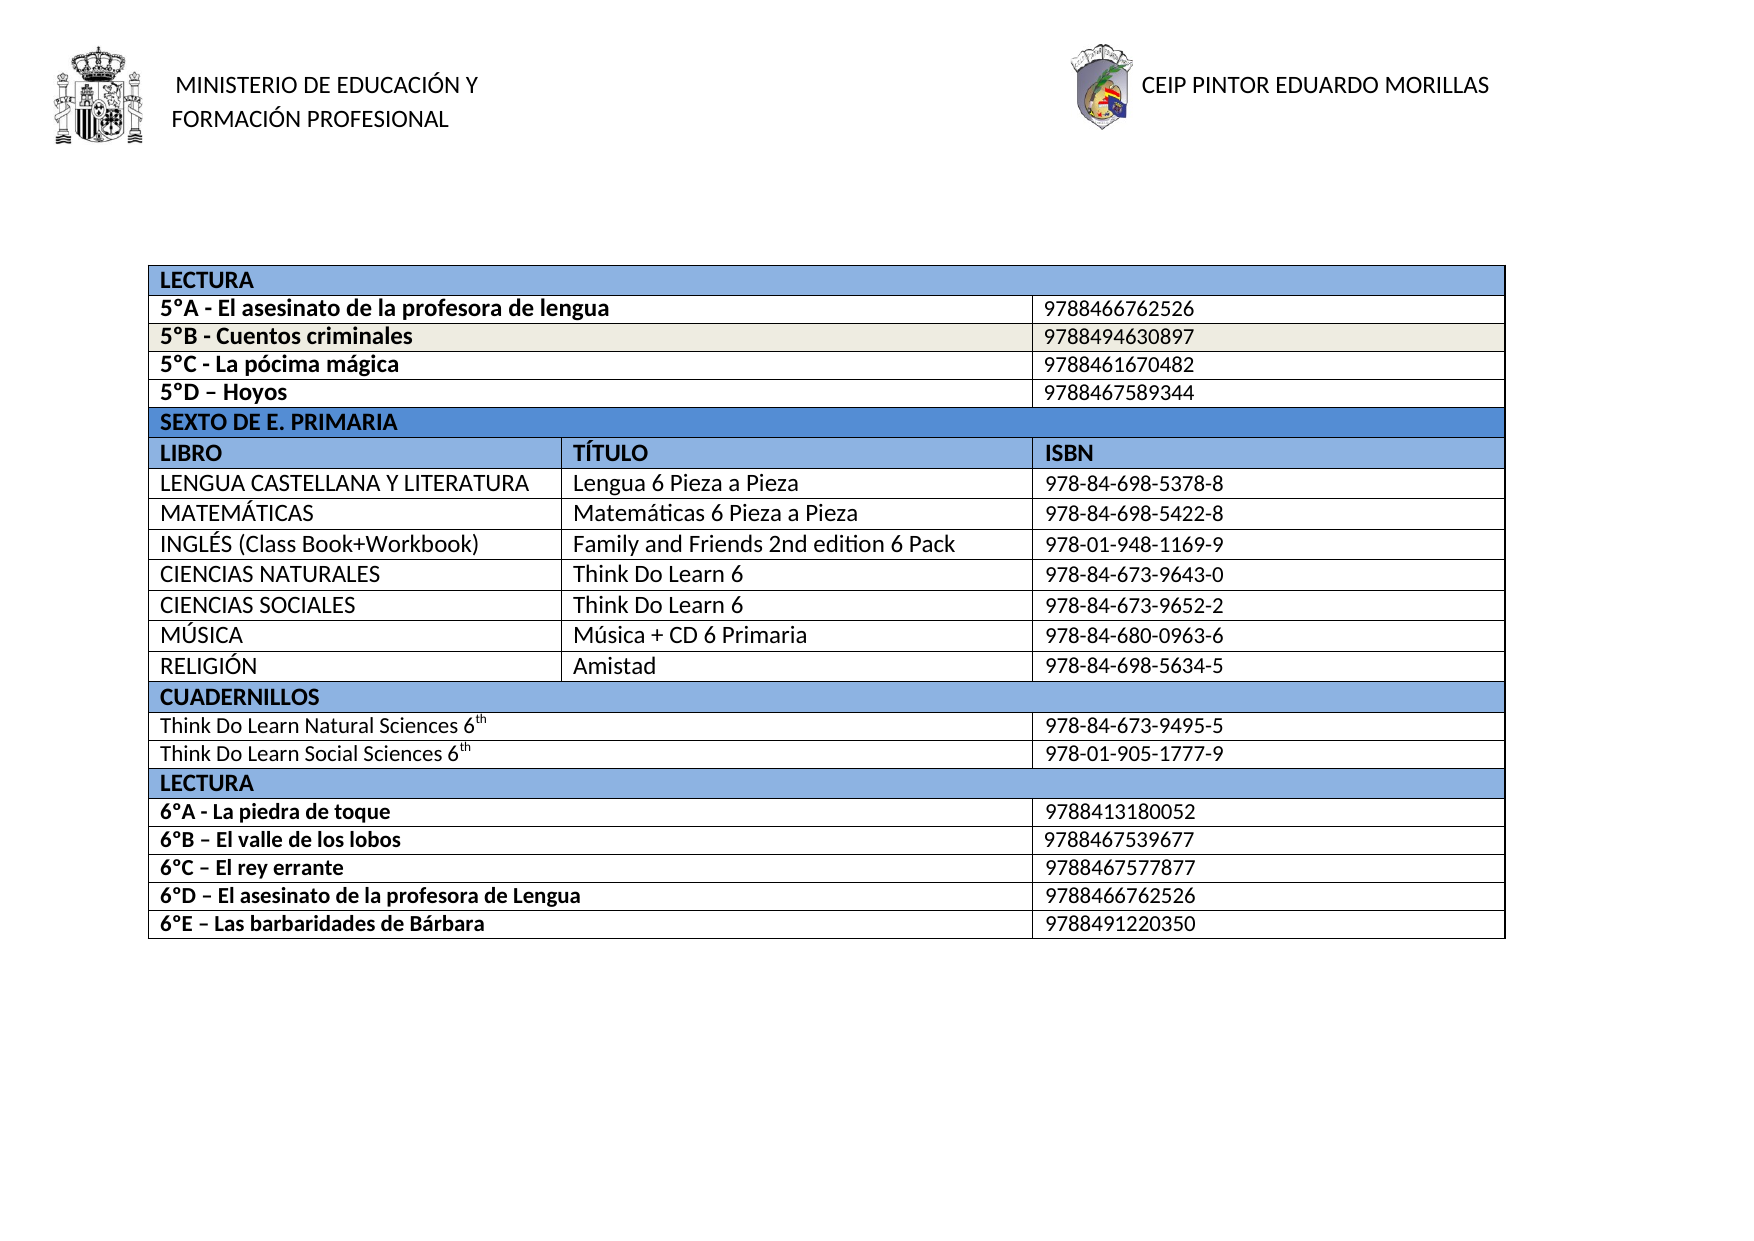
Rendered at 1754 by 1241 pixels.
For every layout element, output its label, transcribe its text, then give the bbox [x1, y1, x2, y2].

table_cell 9788461670482 [1033, 352, 1504, 379]
table_cell 978-01-905-1777-9 [1033, 741, 1504, 767]
table_cell CIENCIAS NATURALES [149, 560, 561, 590]
table_cell Lengua 6 Pieza a Pieza [562, 469, 1032, 498]
table_cell 978-84-680-0963-6 [1033, 621, 1504, 651]
table_cell 978-84-673-9652-2 [1033, 591, 1504, 620]
table_cell CUADERNILLOS [149, 682, 1504, 712]
table_cell 978-84-673-9643-0 [1033, 560, 1504, 590]
table_cell 9788491220350 [1033, 911, 1504, 937]
table_cell 978-84-698-5634-5 [1033, 652, 1504, 681]
table_cell 9788467577877 [1033, 855, 1504, 882]
table_cell Matemáticas 6 Pieza a Pieza [562, 499, 1032, 529]
table_cell 6ºC – El rey errante [149, 855, 1032, 882]
table_cell 978-84-698-5422-8 [1033, 499, 1504, 529]
table_header LECTURA [149, 266, 1504, 295]
table_cell Think Do Learn Natural Sciences 6th [149, 713, 1032, 739]
table_cell Think Do Learn 6 [562, 560, 1032, 590]
picture [1070, 44, 1133, 130]
table_cell INGLÉS (Class Book+Workbook) [149, 530, 561, 559]
table_cell 5ºB - Cuentos criminales [149, 324, 1032, 351]
table_cell 5ºC - La pócima mágica [149, 352, 1032, 379]
table_cell Think Do Learn Social Sciences 6th [149, 741, 1032, 767]
table_cell MÚSICA [149, 621, 561, 651]
table_cell 5ºD – Hoyos [149, 380, 1032, 407]
table_cell 978-01-948-1169-9 [1033, 530, 1504, 559]
picture [53, 45, 143, 145]
table_cell Amistad [562, 652, 1032, 681]
table_cell Family and Friends 2nd edition 6 Pack [562, 530, 1032, 559]
table_cell LENGUA CASTELLANA Y LITERATURA [149, 469, 561, 498]
table_cell 978-84-698-5378-8 [1033, 469, 1504, 498]
table_cell Música + CD 6 Primaria [562, 621, 1032, 651]
table_cell 9788494630897 [1033, 324, 1504, 351]
table_cell 9788413180052 [1033, 799, 1504, 826]
table_cell TÍTULO [562, 438, 1032, 468]
table_cell 9788467539677 [1033, 827, 1504, 854]
table_cell SEXTO DE E. PRIMARIA [149, 408, 1504, 437]
table_cell MATEMÁTICAS [149, 499, 561, 529]
table_cell Think Do Learn 6 [562, 591, 1032, 620]
table_cell RELIGIÓN [149, 652, 561, 681]
table_cell LECTURA [149, 769, 1504, 798]
table_cell 6ºA - La piedra de toque [149, 799, 1032, 826]
table_cell 978-84-673-9495-5 [1033, 713, 1504, 739]
table_cell 5ºA - El asesinato de la profesora de lengua [149, 296, 1032, 323]
table_cell 9788466762526 [1033, 883, 1504, 909]
table_cell 6ºD – El asesinato de la profesora de Lengua [149, 883, 1032, 909]
table_cell 9788466762526 [1033, 296, 1504, 323]
table_cell 9788467589344 [1033, 380, 1504, 407]
table_cell LIBRO [149, 438, 561, 468]
table_cell 6ºE – Las barbaridades de Bárbara [149, 911, 1032, 937]
table_cell ISBN [1033, 438, 1504, 468]
table_cell CIENCIAS SOCIALES [149, 591, 561, 620]
table_cell 6ºB – El valle de los lobos [149, 827, 1032, 854]
